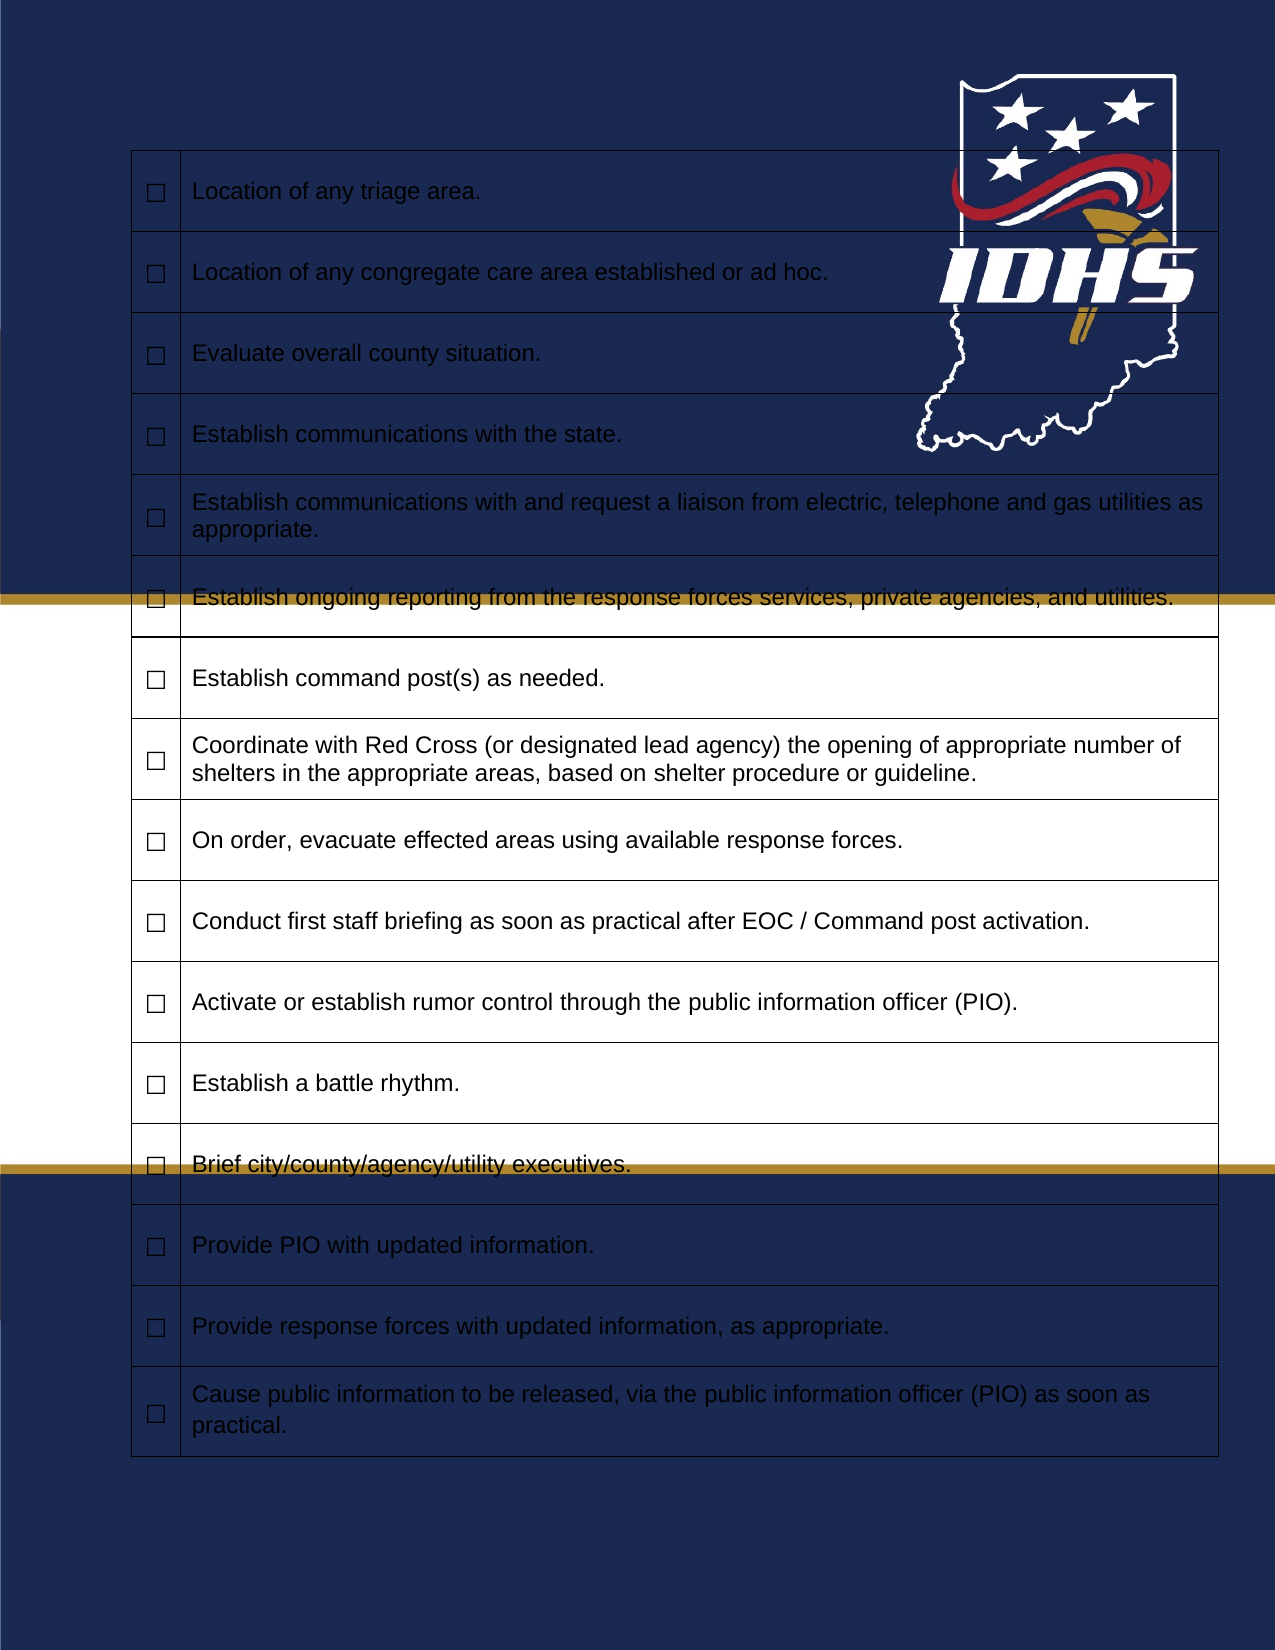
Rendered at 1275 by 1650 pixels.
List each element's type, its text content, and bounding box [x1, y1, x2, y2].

table_cell Evaluate overall county situation. [181, 313, 1218, 393]
table_cell Establish communications with and request a liaison from electric, telephone and gas utilities as appropriate. [181, 475, 1218, 555]
table_cell Cause public information to be released, via the public information officer (PIO) as soon as practical. [181, 1367, 1218, 1456]
table_cell Provide PIO with updated information. [181, 1205, 1218, 1285]
table_cell Location of any triage area. [181, 151, 1218, 231]
table_cell Location of any congregate care area established or ad hoc. [181, 232, 1218, 312]
table_cell Coordinate with Red Cross (or designated lead agency) the opening of appropriate number of shelters in the appropriate areas, based on shelter procedure or guideline. [181, 719, 1218, 799]
table_cell Establish communications with the state. [181, 394, 1218, 474]
table_cell On order, evacuate effected areas using available response forces. [181, 800, 1218, 880]
picture [0, 0, 1275, 1650]
table_cell Provide response forces with updated information, as appropriate. [181, 1286, 1218, 1366]
table_cell Activate or establish rumor control through the public information officer (PIO). [181, 962, 1218, 1042]
table_cell Establish ongoing reporting from the response forces services, private agencies, and utilities. [181, 556, 1218, 636]
table_cell Establish a battle rhythm. [181, 1043, 1218, 1123]
table_cell Brief city/county/agency/utility executives. [181, 1124, 1218, 1204]
table_cell Establish command post(s) as needed. [181, 638, 1218, 717]
table_cell Conduct first staff briefing as soon as practical after EOC / Command post activation. [181, 881, 1218, 961]
